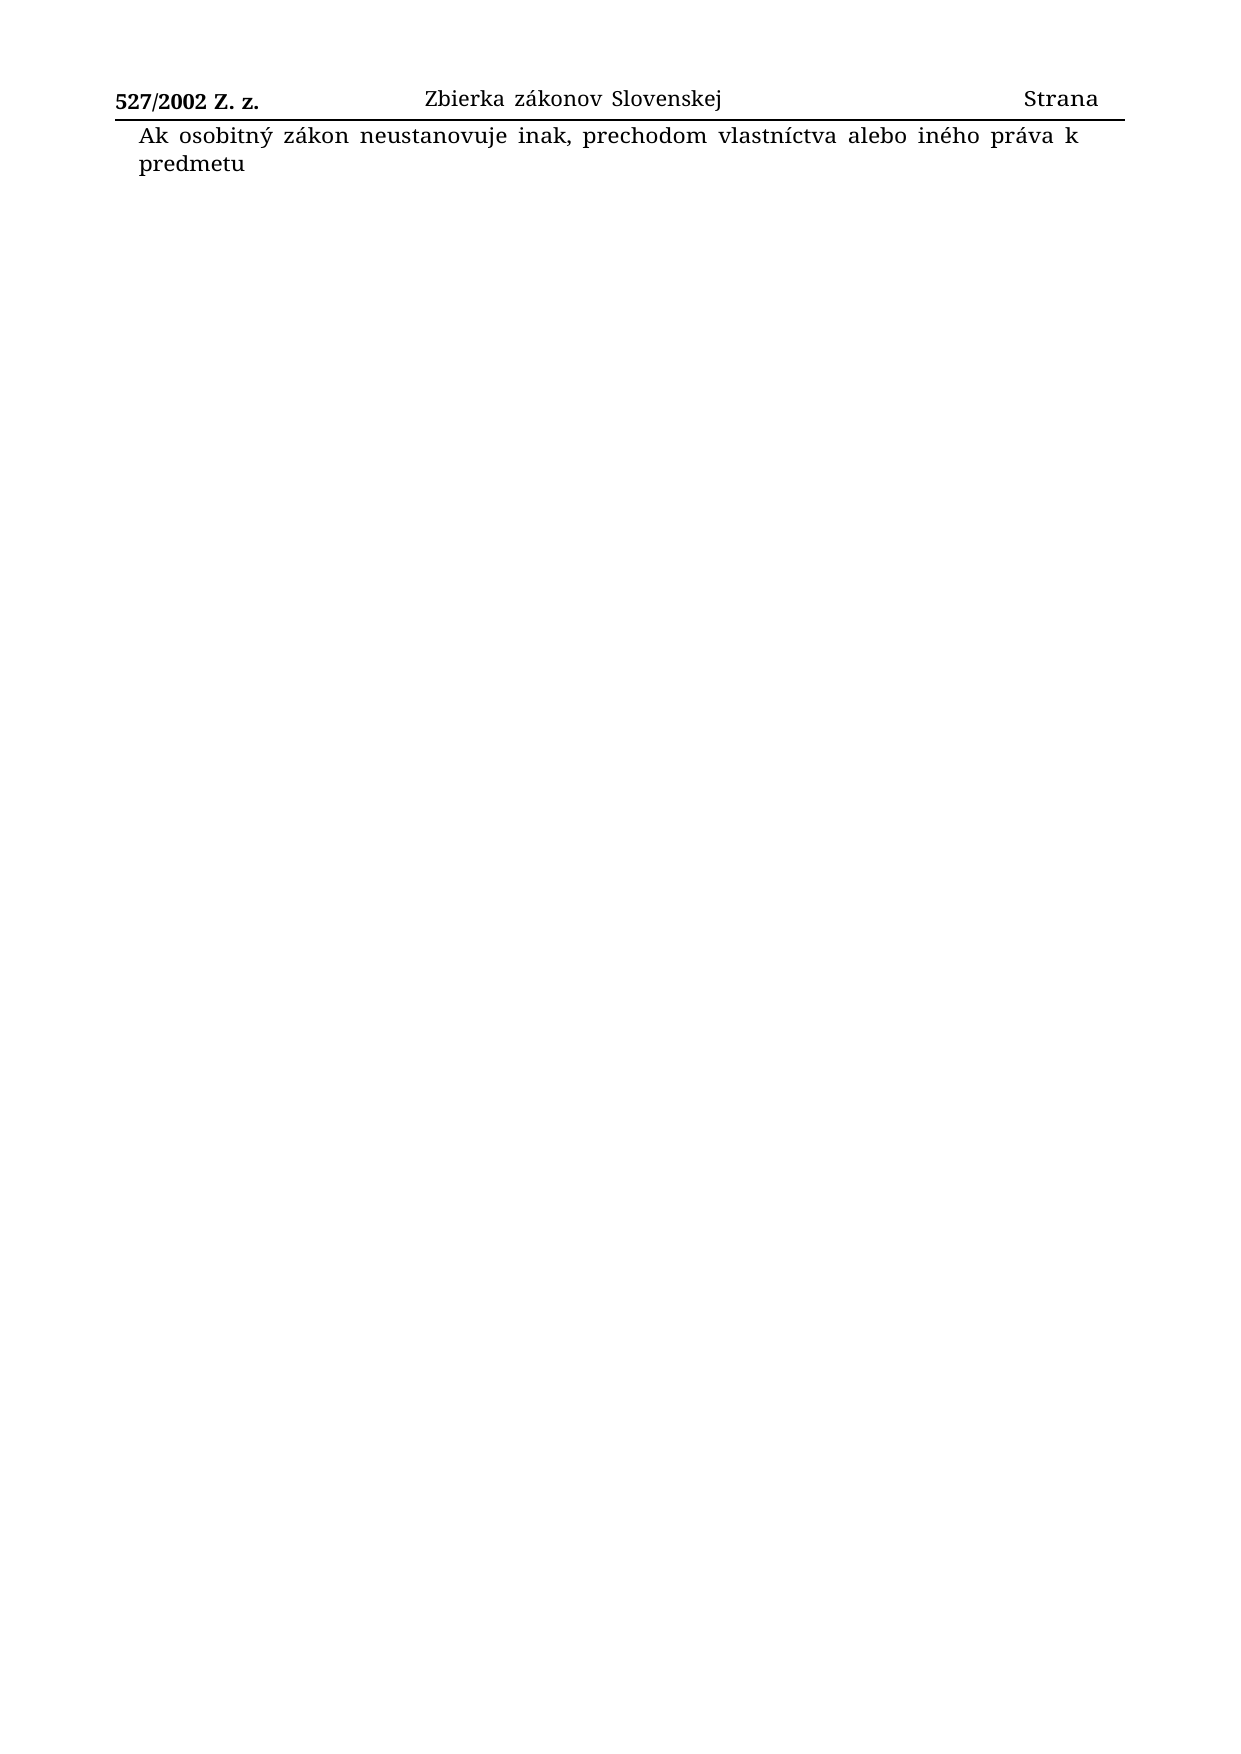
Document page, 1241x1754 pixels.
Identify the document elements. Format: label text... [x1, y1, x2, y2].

text Ak osobitný zákon neustanovuje inak, prechodom vlastníctva alebo iného práva k predmetu [139, 121, 1136, 178]
